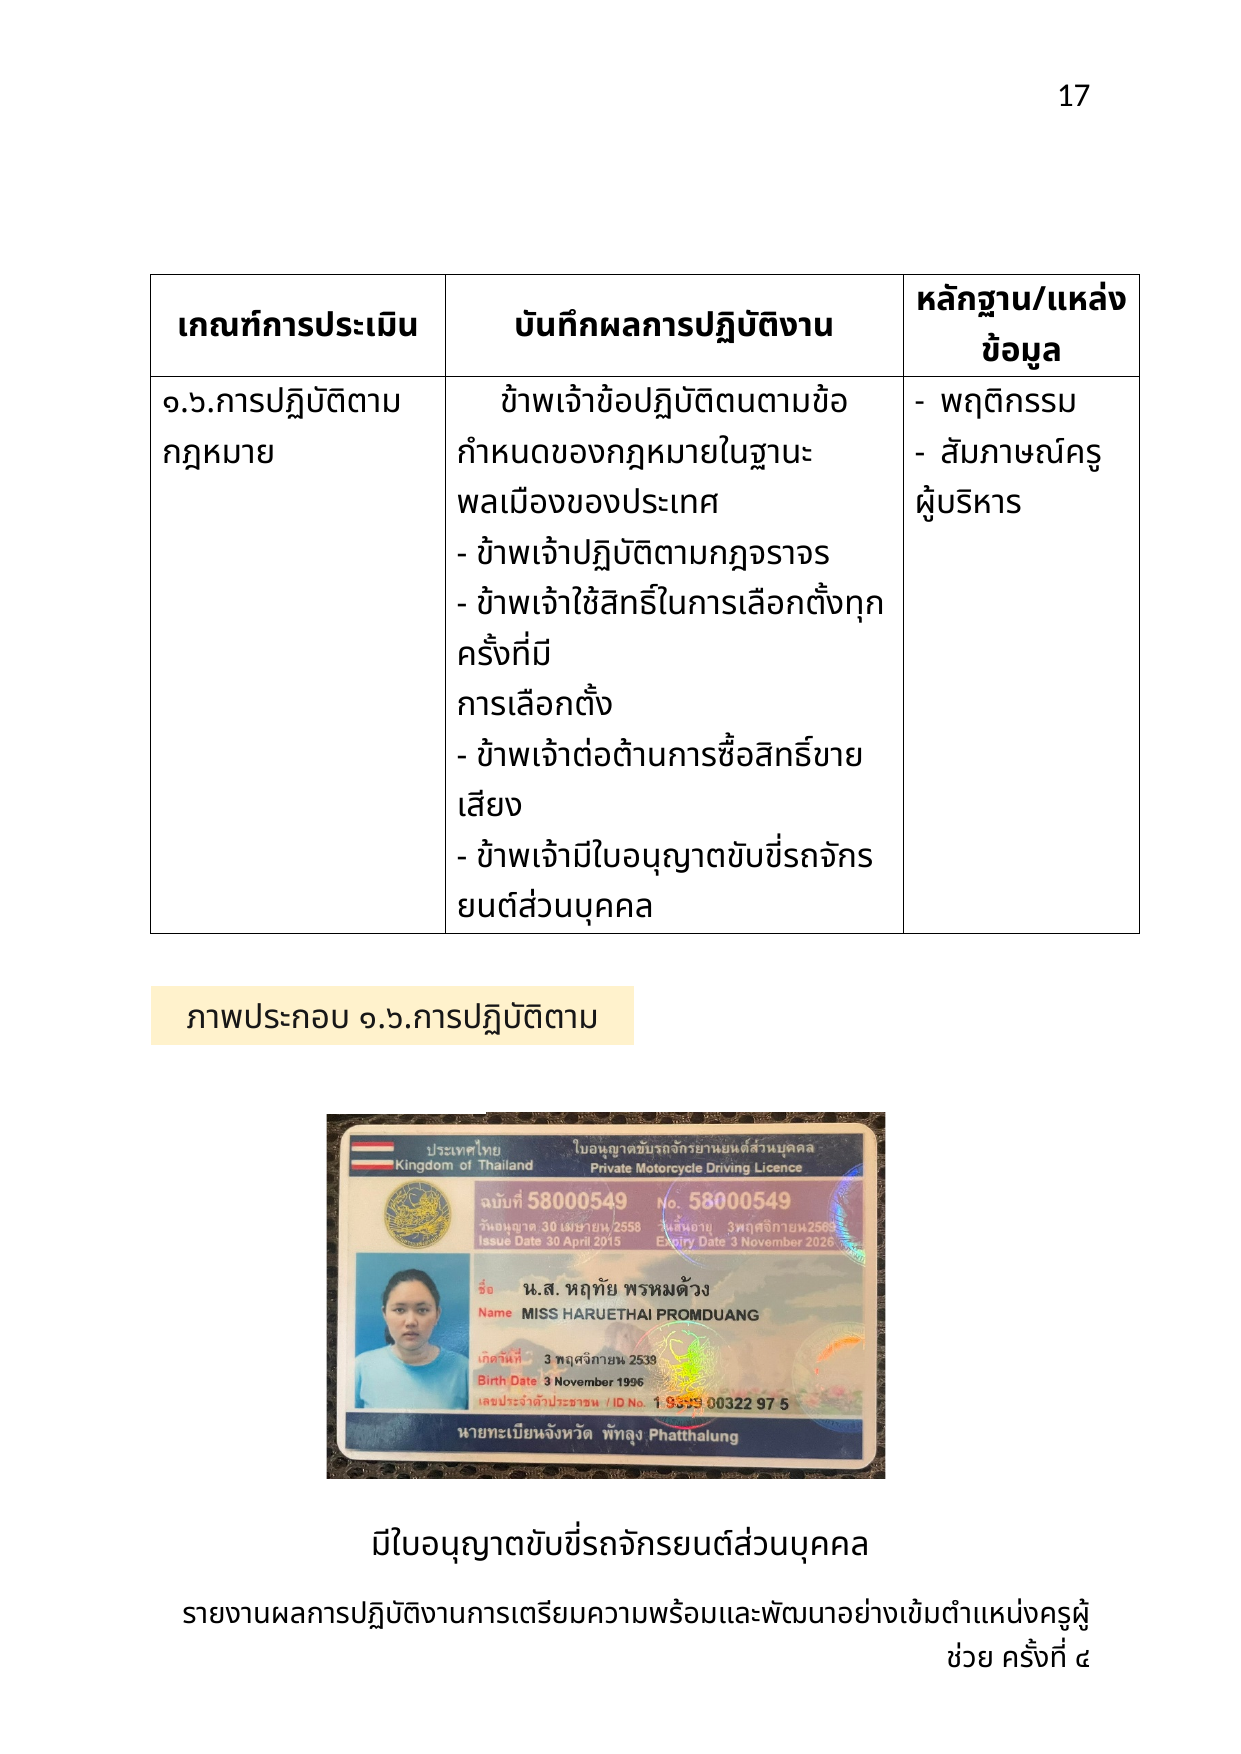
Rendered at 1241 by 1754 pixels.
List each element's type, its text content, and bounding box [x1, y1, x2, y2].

table_header เกณฑ์การประเมิน [151, 275, 445, 376]
table_header หลักฐาน/แหล่งข้อมูล [904, 275, 1139, 376]
table_header บันทึกผลการปฏิบัติงาน [446, 275, 903, 376]
text มีใบอนุญาตขับขี่รถจักรยนต์ส่วนบุคคล [150, 1520, 1090, 1570]
picture [326, 1112, 886, 1479]
table_cell - พฤติกรรม - สัมภาษณ์ครู ผู้บริหาร [904, 377, 1139, 933]
table_cell ๑.๖.การปฏิบัติตามกฎหมาย [151, 377, 445, 933]
table_cell ข้าพเจ้าข้อปฏิบัติตนตามข้อกำหนดของกฎหมายในฐานะพลเมืองของประเทศ - ข้าพเจ้าปฏิบัติตามกฎจราจร - ข้าพเจ้าใช้สิทธิ์ในการเลือกตั้งทุกครั้งที่มี การเลือกตั้ง - ข้าพเจ้าต่อต้านการซื้อสิทธิ์ขายเสียง - ข้าพเจ้ามีใบอนุญาตขับขี่รถจักรยนต์ส่วนบุคคล [446, 377, 903, 933]
